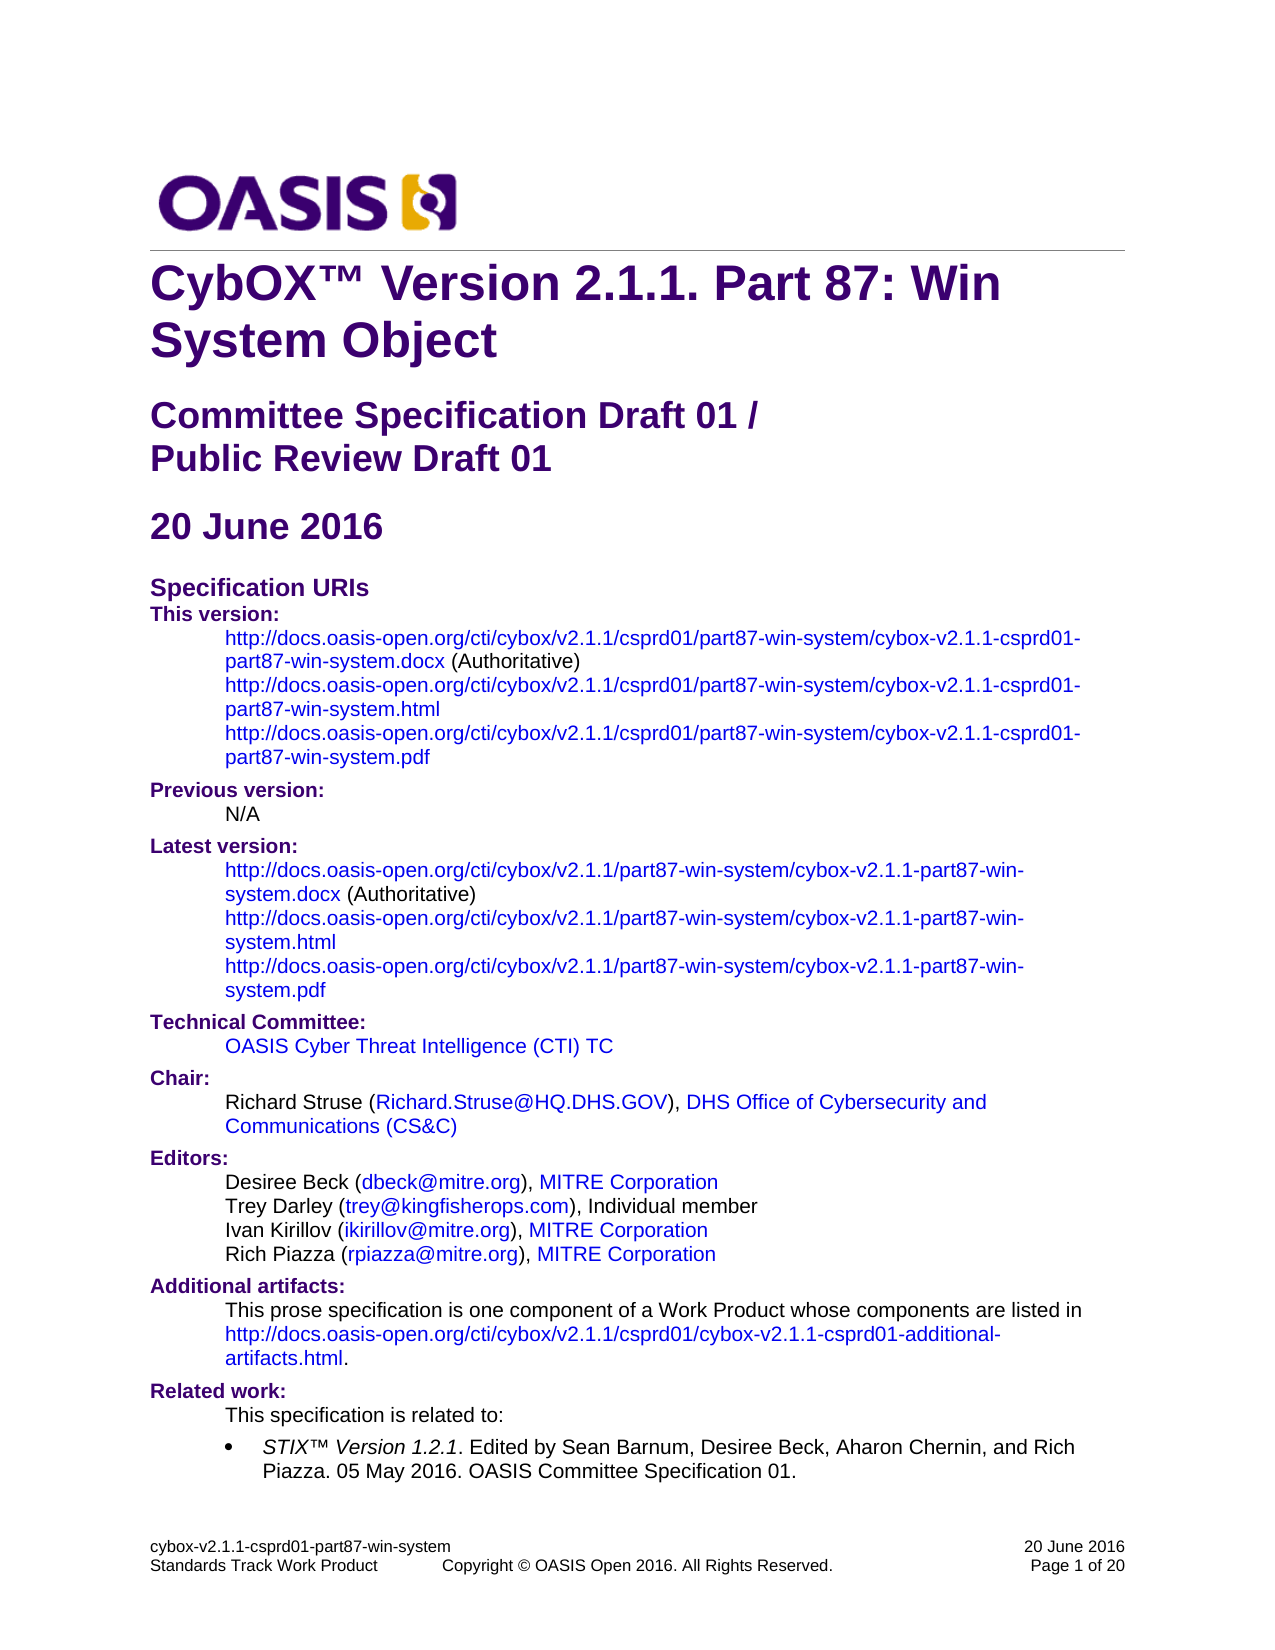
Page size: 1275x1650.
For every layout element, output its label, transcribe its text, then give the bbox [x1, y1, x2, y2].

title http://docs.oasis-open.org/cti/cybox/v2.1.1/part87-win-system/cybox-v2.1.1-part87-win-system.html [225, 906, 1125, 953]
subtitle Committee Specification Draft 01 / Public Review Draft 01 [150, 390, 1125, 479]
title Editors: [150, 1146, 1125, 1170]
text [225, 1435, 1125, 1483]
title Additional artifacts: [150, 1274, 1125, 1298]
title Related work: [150, 1378, 1125, 1402]
picture [150, 158, 469, 242]
title Specification URIs [150, 573, 1125, 601]
title N/A [225, 801, 1125, 825]
title Previous version: [150, 777, 1125, 801]
title http://docs.oasis-open.org/cti/cybox/v2.1.1/csprd01/part87-win-system/cybox-v2.1.1-csprd01-part87-win-system.pdf [225, 721, 1125, 769]
title This specification is related to: [225, 1402, 1125, 1426]
title OASIS Cyber Threat Intelligence (CTI) TC [225, 1034, 1125, 1058]
title http://docs.oasis-open.org/cti/cybox/v2.1.1/csprd01/part87-win-system/cybox-v2.1.1-csprd01-part87-win-system.docx (Authoritative) [225, 625, 1125, 673]
title This version: [150, 601, 1125, 625]
text Trey Darley (trey@kingfisherops.com), Individual member [225, 1194, 1125, 1218]
title http://docs.oasis-open.org/cti/cybox/v2.1.1/part87-win-system/cybox-v2.1.1-part87-win-system.pdf [225, 953, 1125, 1001]
text Rich Piazza (rpiazza@mitre.org), MITRE Corporation [225, 1242, 1125, 1266]
text Desiree Beck (dbeck@mitre.org), MITRE Corporation [225, 1170, 1125, 1194]
title Technical Committee: [150, 1010, 1125, 1034]
title Chair: [150, 1066, 1125, 1090]
title Latest version: [150, 834, 1125, 858]
title CybOX™ Version 2.1.1. Part 87: Win System Object [150, 251, 1125, 368]
title http://docs.oasis-open.org/cti/cybox/v2.1.1/part87-win-system/cybox-v2.1.1-part87-win-system.docx (Authoritative) [225, 858, 1125, 906]
text Richard Struse (Richard.Struse@HQ.DHS.GOV), DHS Office of Cybersecurity and Communications (CS&C) [225, 1090, 1125, 1138]
list This prose specification is one component of a Work Product whose components are listed in http://docs.oasis-open.org/cti/cybox/v2.1.1/csprd01/cybox-v2.1.1-csprd01-additional-artifacts.html. [225, 1298, 1125, 1370]
subtitle 20 June 2016 [150, 501, 1125, 548]
title http://docs.oasis-open.org/cti/cybox/v2.1.1/csprd01/part87-win-system/cybox-v2.1.1-csprd01-part87-win-system.html [225, 673, 1125, 721]
text Ivan Kirillov (ikirillov@mitre.org), MITRE Corporation [225, 1218, 1125, 1242]
